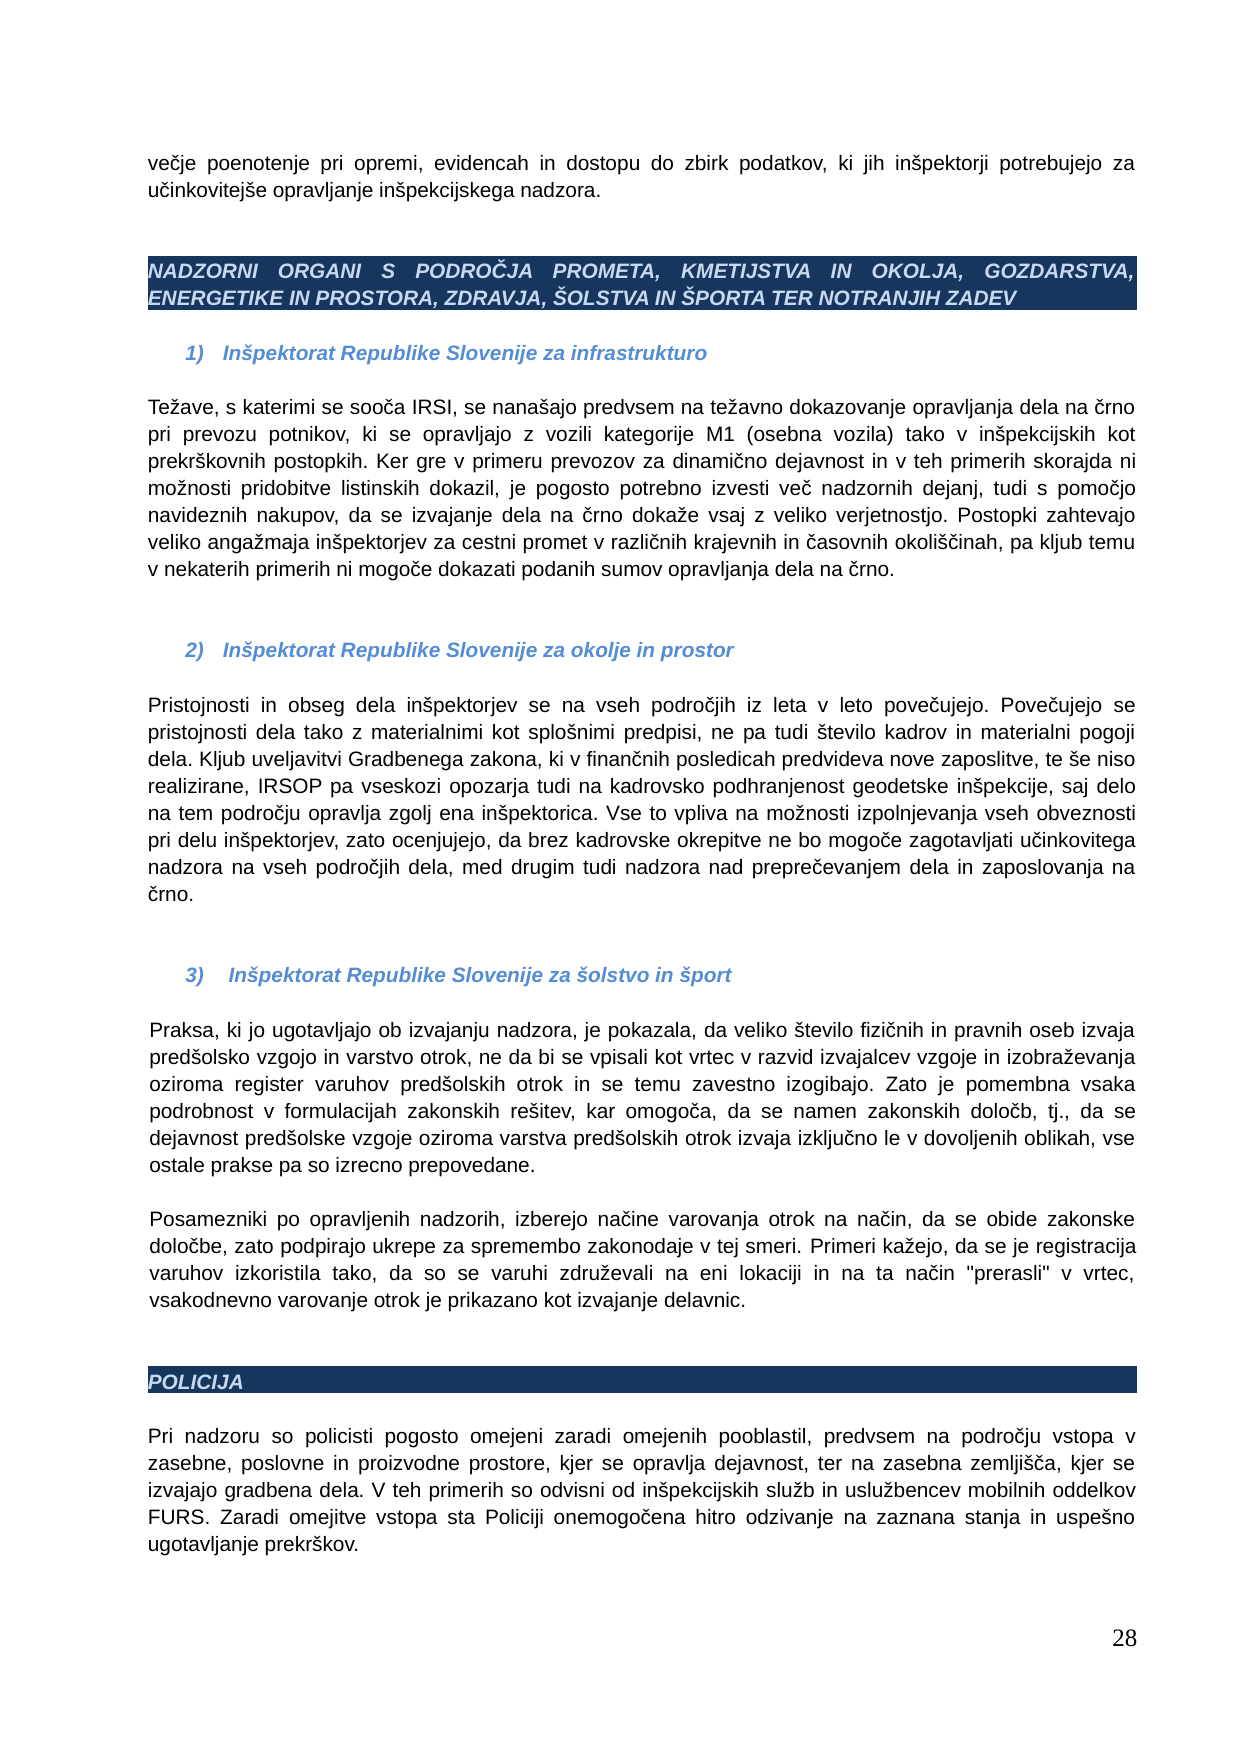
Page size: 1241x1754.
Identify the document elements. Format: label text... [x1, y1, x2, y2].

text Pristojnosti in obseg dela inšpektorjev se na vseh področjih iz leta v leto povečujejo. Povečujejo se pristojnosti dela tako z materialnimi kot splošnimi predpisi, ne pa tudi število kadrov in materialni pogoji dela. Kljub uveljavitvi Gradbenega zakona, ki v finančnih posledicah predvideva nove zaposlitve, te še niso realizirane, IRSOP pa vseskozi opozarja tudi na kadrovsko podhranjenost geodetske inšpekcije, saj delo na tem področju opravlja zgolj ena inšpektorica. Vse to vpliva na možnosti izpolnjevanja vseh obveznosti pri delu inšpektorjev, zato ocenjujejo, da brez kadrovske okrepitve ne bo mogoče zagotavljati učinkovitega nadzora na vseh področjih dela, med drugim tudi nadzora nad preprečevanjem dela in zaposlovanja na črno. [148, 689, 1137, 906]
list Inšpektorat Republike Slovenije za infrastrukturo [185, 337, 1137, 364]
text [148, 148, 1137, 202]
list Inšpektorat Republike Slovenije za šolstvo in šport [185, 960, 1137, 987]
text Posamezniki po opravljenih nadzorih, izberejo načine varovanja otrok na način, da se obide zakonske določbe, zato podpirajo ukrepe za spremembo zakonodaje v tej smeri. Primeri kažejo, da se je registracija varuhov izkoristila tako, da so se varuhi združevali na eni lokaciji in na ta način "prerasli" v vrtec, vsakodnevno varovanje otrok je prikazano kot izvajanje delavnic. [149, 1204, 1137, 1312]
text Praksa, ki jo ugotavljajo ob izvajanju nadzora, je pokazala, da veliko število fizičnih in pravnih oseb izvaja predšolsko vzgojo in varstvo otrok, ne da bi se vpisali kot vrtec v razvid izvajalcev vzgoje in izobraževanja oziroma register varuhov predšolskih otrok in se temu zavestno izogibajo. Zato je pomembna vsaka podrobnost v formulacijah zakonskih rešitev, kar omogoča, da se namen zakonskih določb, tj., da se dejavnost predšolske vzgoje oziroma varstva predšolskih otrok izvaja izključno le v dovoljenih oblikah, vse ostale prakse pa so izrecno prepovedane. [149, 1014, 1137, 1177]
text POLICIJA [148, 1366, 1137, 1393]
text Težave, s katerimi se sooča IRSI, se nanašajo predvsem na težavno dokazovanje opravljanja dela na črno pri prevozu potnikov, ki se opravljajo z vozili kategorije M1 (osebna vozila) tako v inšpekcijskih kot prekrškovnih postopkih. Ker gre v primeru prevozov za dinamično dejavnost in v teh primerih skorajda ni možnosti pridobitve listinskih dokazil, je pogosto potrebno izvesti več nadzornih dejanj, tudi s pomočjo navideznih nakupov, da se izvajanje dela na črno dokaže vsaj z veliko verjetnostjo. Postopki zahtevajo veliko angažmaja inšpektorjev za cestni promet v različnih krajevnih in časovnih okoliščinah, pa kljub temu v nekaterih primerih ni mogoče dokazati podanih sumov opravljanja dela na črno. [148, 391, 1137, 581]
list Pri nadzoru so policisti pogosto omejeni zaradi omejenih pooblastil, predvsem na področju vstopa v zasebne, poslovne in proizvodne prostore, kjer se opravlja dejavnost, ter na zasebna zemljišča, kjer se izvajajo gradbena dela. V teh primerih so odvisni od inšpekcijskih služb in uslužbencev mobilnih oddelkov FURS. Zaradi omejitve vstopa sta Policiji onemogočena hitro odzivanje na zaznana stanja in uspešno ugotavljanje prekrškov. [148, 1421, 1137, 1556]
list Inšpektorat Republike Slovenije za okolje in prostor [185, 635, 1137, 662]
text NADZORNI ORGANI S PODROČJA PROMETA, KMETIJSTVA IN OKOLJA, GOZDARSTVA, ENERGETIKE IN PROSTORA, ZDRAVJA, ŠOLSTVA IN ŠPORTA TER NOTRANJIH ZADEV [148, 256, 1137, 310]
